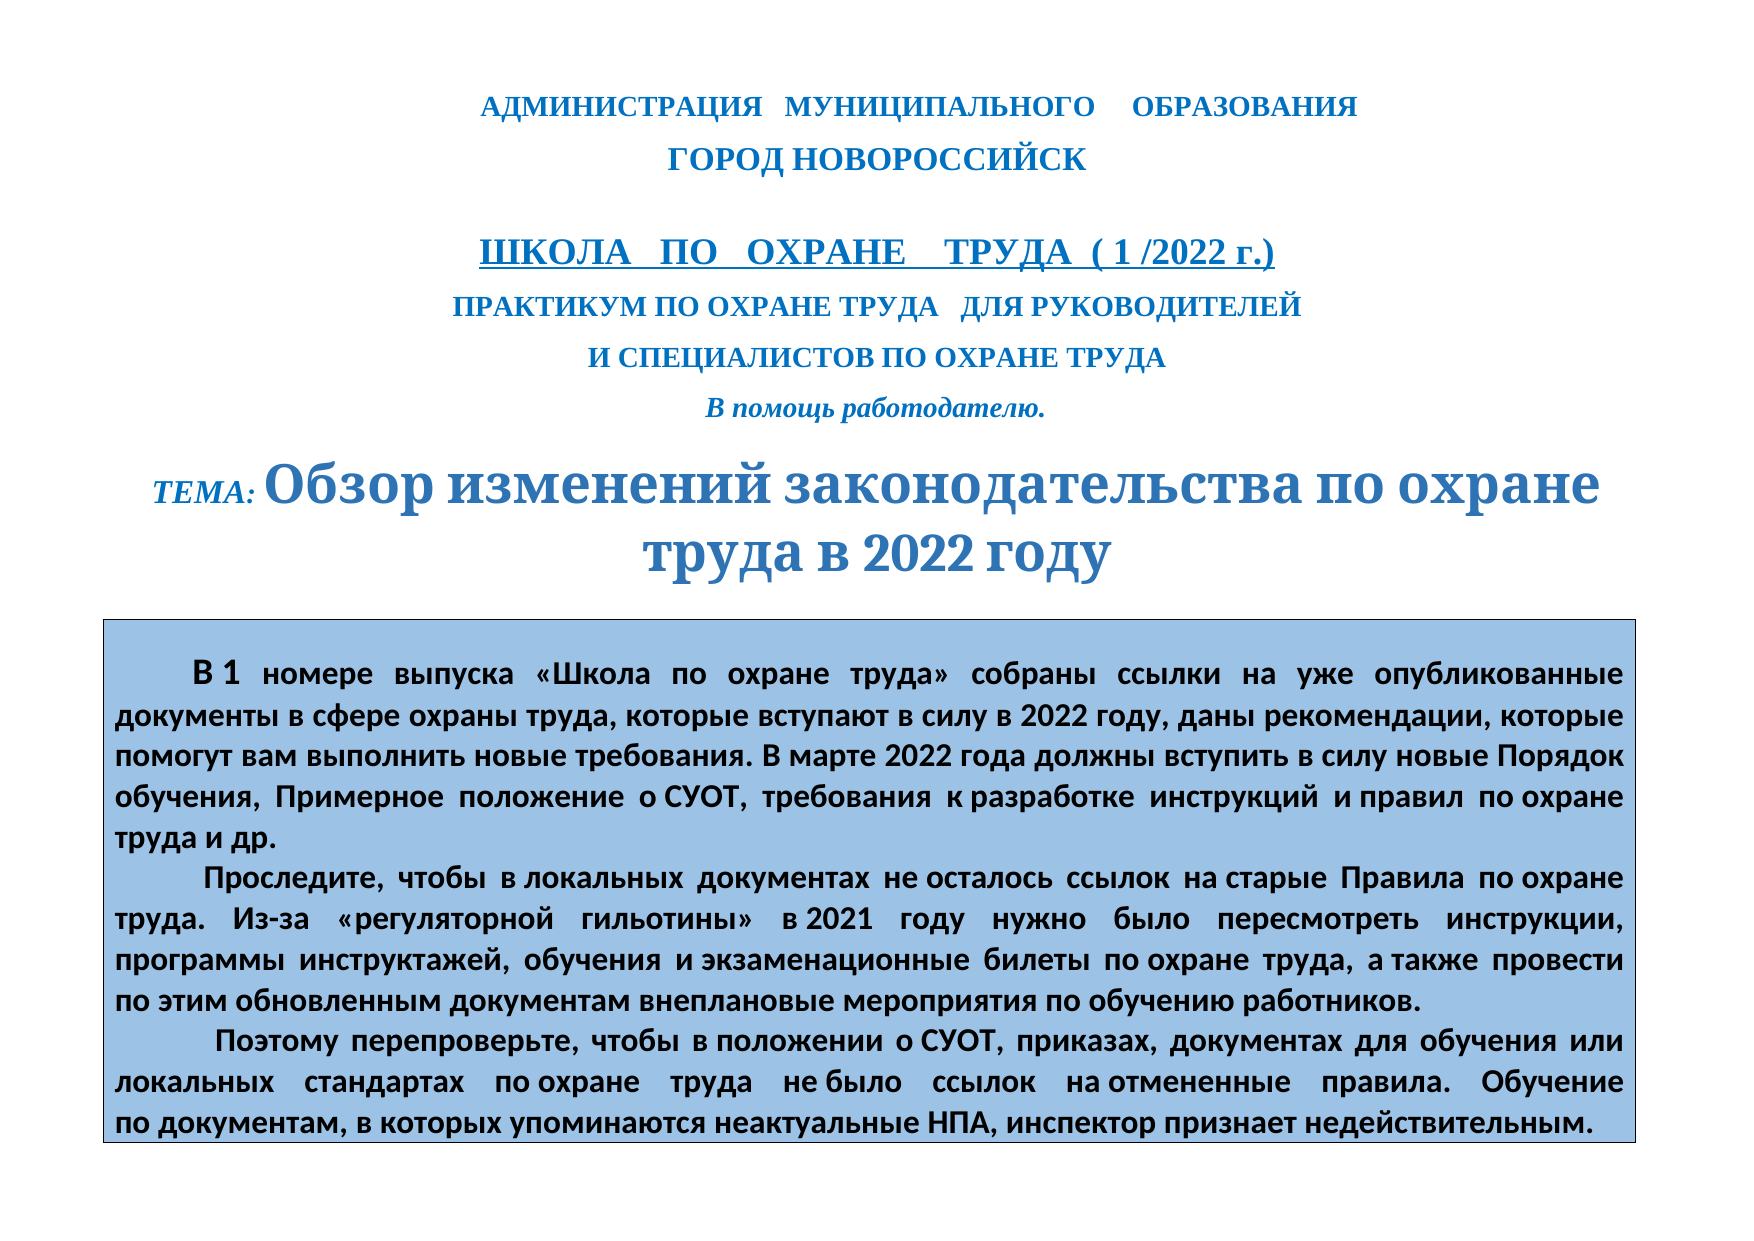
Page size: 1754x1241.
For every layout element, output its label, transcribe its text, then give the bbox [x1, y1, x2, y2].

text ТЕМА: Обзор изменений законодательства по охране труда в 2022 году [118, 455, 1636, 585]
text ШКОЛА ПО ОХРАНЕ ТРУДА ( 1 /2022 г.) [118, 230, 1636, 273]
table_header В 1 номере выпуска «Школа по охране труда» собраны ссылки на уже опубликованные документы в сфере охраны труда, которые вступают в силу в 2022 году, даны рекомендации, которые помогут вам выполнить новые требования. В марте 2022 года должны вступить в силу новые Порядок обучения, Примерное положение о СУОТ, требования к разработке инструкций и правил по охране труда и др. Проследите, чтобы в локальных документах не осталось ссылок на старые Правила по охране труда. Из-за «регуляторной гильотины» в 2021 году нужно было пересмотреть инструкции, программы инструктажей, обучения и экзаменационные билеты по охране труда, а также провести по этим обновленным документам внеплановые мероприятия по обучению работников. Поэтому перепроверьте, чтобы в положении о СУОТ, приказах, документах для обучения или локальных стандартах по охране труда не было ссылок на отмененные правила. Обучение по документам, в которых упоминаются неактуальные НПА, инспектор признает недействительным. [104, 620, 1635, 1142]
text ПРАКТИКУМ ПО ОХРАНЕ ТРУДА ДЛЯ РУКОВОДИТЕЛЕЙ [118, 289, 1636, 323]
text ГОРОД НОВОРОССИЙСК [118, 139, 1636, 177]
text И СПЕЦИАЛИСТОВ ПО ОХРАНЕ ТРУДА [118, 340, 1636, 373]
text АДМИНИСТРАЦИЯ МУНИЦИПАЛЬНОГО ОБРАЗОВАНИЯ [118, 89, 1720, 122]
text В помощь работодателю. [118, 390, 1636, 423]
